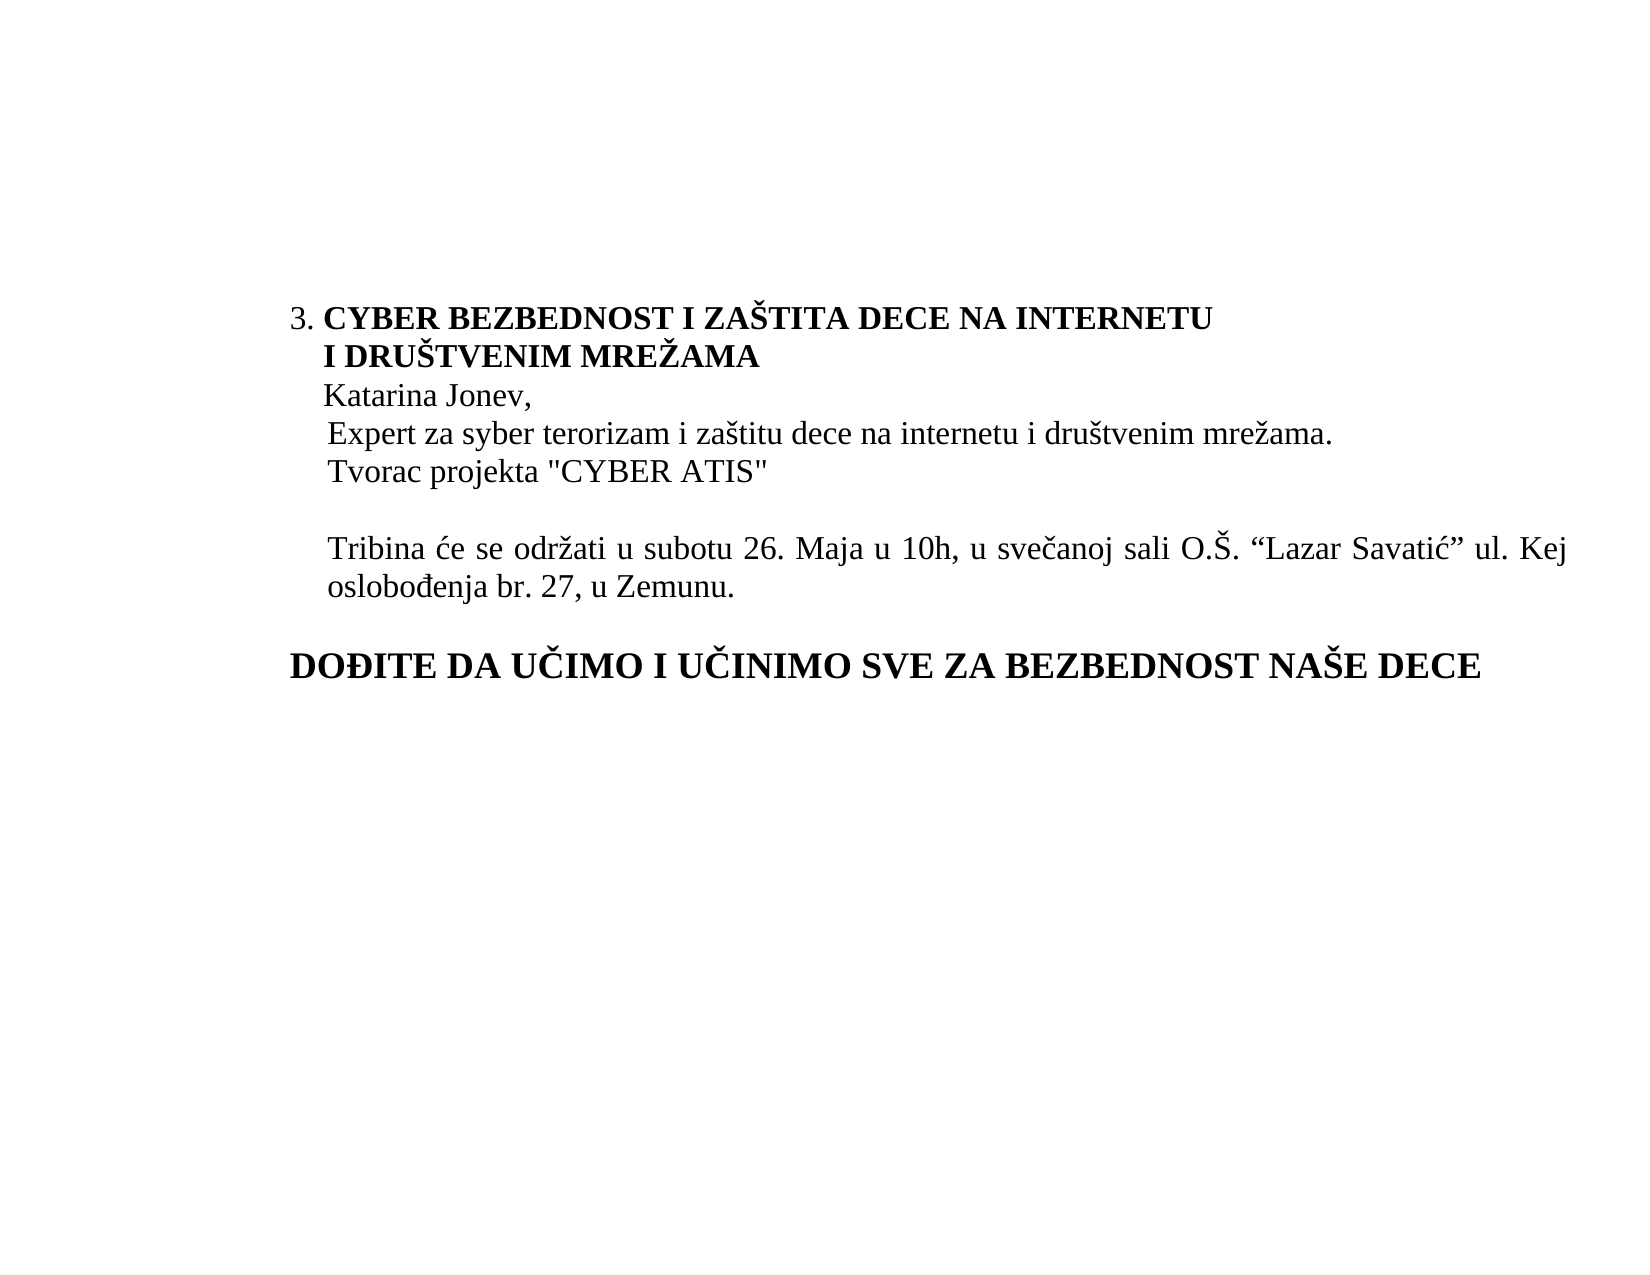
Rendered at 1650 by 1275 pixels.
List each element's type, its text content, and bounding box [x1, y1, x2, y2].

text 3. CYBER BEZBEDNOST I ZAŠTITA DECE NA INTERNETU [289, 298, 1569, 337]
text DOĐITE DA UČIMO I UČINIMO SVE ZA BEZBEDNOST NAŠE DECE [289, 643, 1569, 686]
text Tvorac projekta "CYBER ATIS" [327, 452, 1569, 490]
text Tribina će se održati u subotu 26. Maja u 10h, u svečanoj sali O.Š. “Lazar Savatić” ul. Kej oslobođenja br. 27, u Zemunu. [327, 528, 1569, 605]
text I DRUŠTVENIM MREŽAMA [289, 337, 1569, 375]
text Katarina Jonev, [289, 375, 1569, 413]
text Expert za syber terorizam i zaštitu dece na internetu i društvenim mrežama. [327, 413, 1569, 452]
